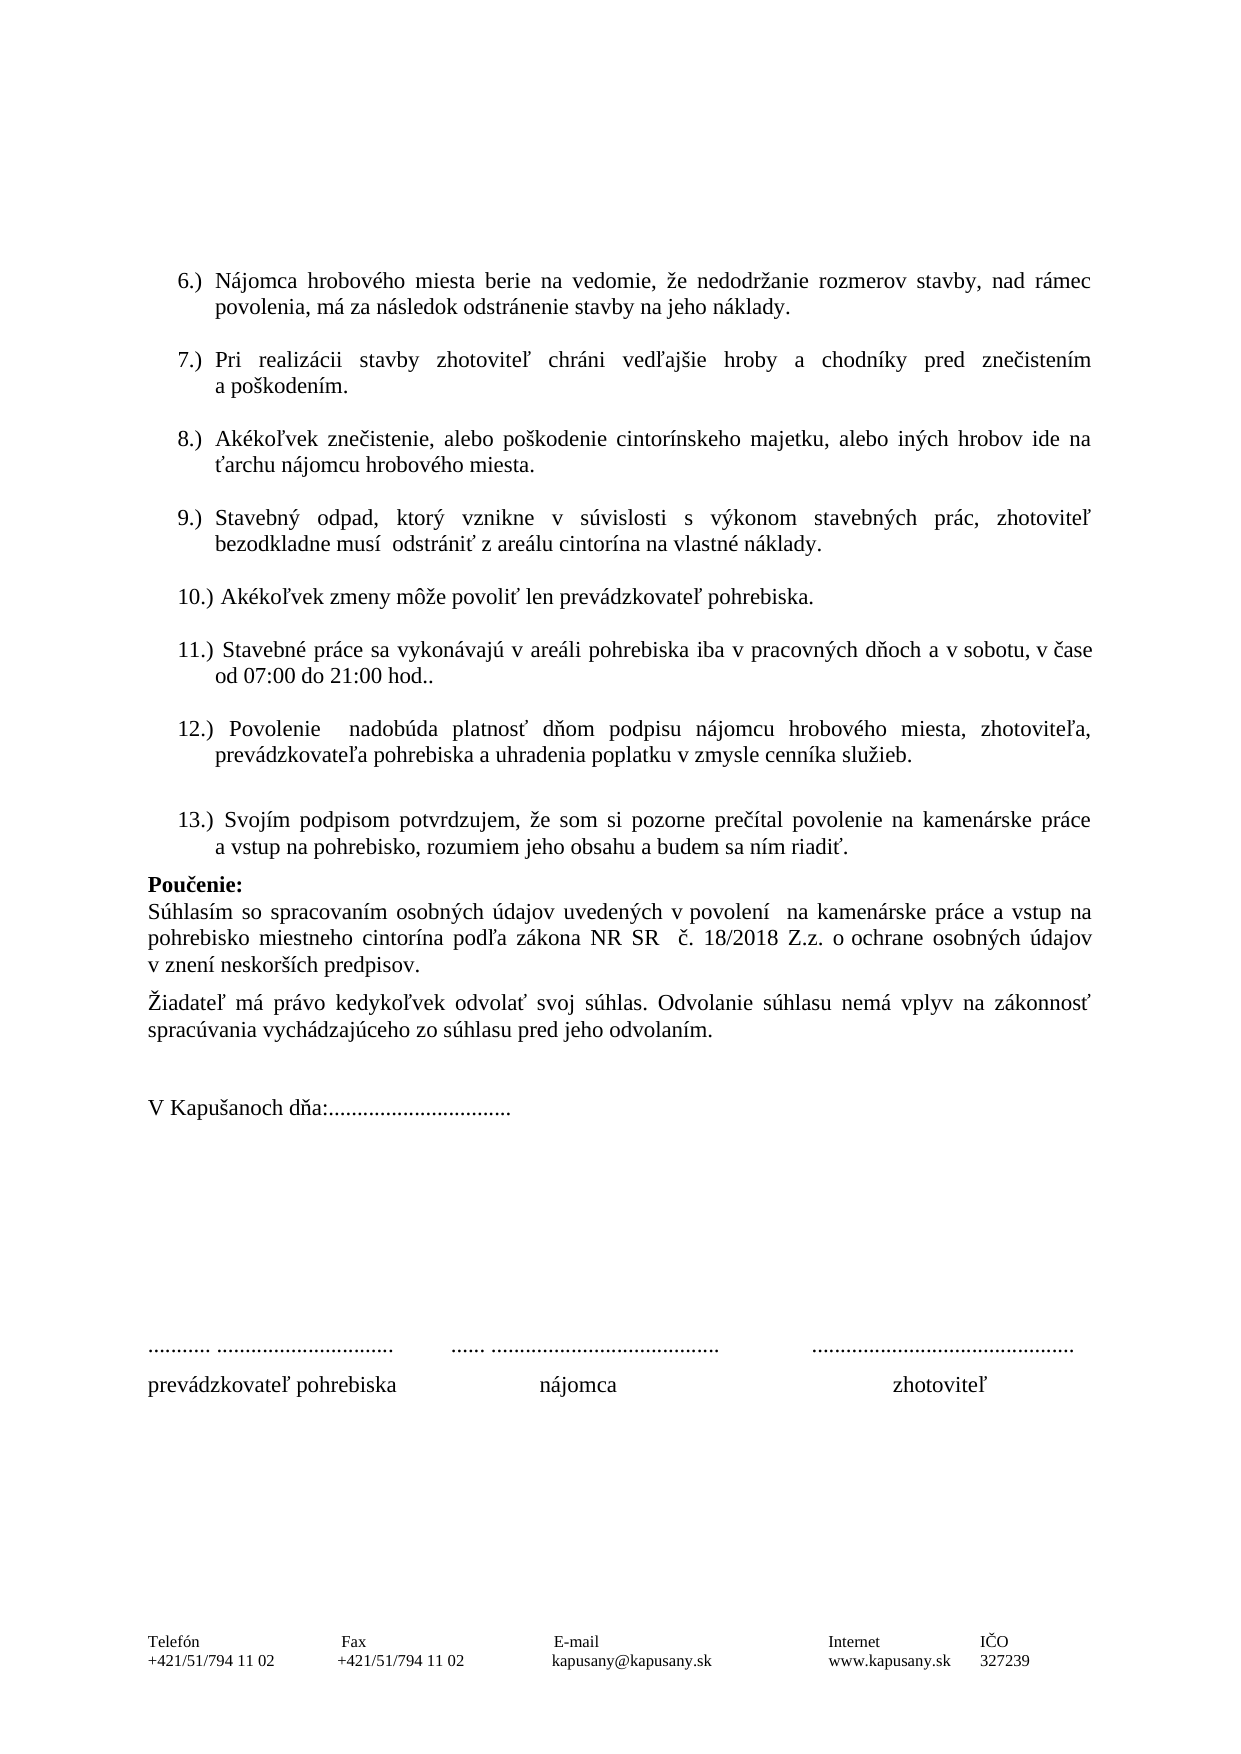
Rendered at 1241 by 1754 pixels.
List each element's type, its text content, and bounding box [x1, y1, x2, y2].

list Stavebné práce sa vykonávajú v areáli pohrebiska iba v pracovných dňoch a v sobotu, v čase od 07:00 do 21:00 hod.. [177, 636, 1093, 688]
list Povolenie nadobúda platnosť dňom podpisu nájomcu hrobového miesta, zhotoviteľa, prevádzkovateľa pohrebiska a uhradenia poplatku v zmysle cenníka služieb. [177, 715, 1093, 767]
text Žiadateľ má právo kedykoľvek odvolať svoj súhlas. Odvolanie súhlasu nemá vplyv na zákonnosť spracúvania vychádzajúceho zo súhlasu pred jeho odvolaním. [148, 989, 1093, 1042]
list Pri realizácii stavby zhotoviteľ chráni vedľajšie hroby a chodníky pred znečistením a poškodením. [177, 346, 1093, 398]
text ........... ............................... ...... ........................................ .............................................. prevádzkovateľ pohrebiska nájomca zhotoviteľ [148, 1331, 1093, 1397]
text V Kapušanoch dňa:................................ [148, 1093, 1093, 1120]
list Svojím podpisom potvrdzujem, že som si pozorne prečítal povolenie na kamenárske práce a vstup na pohrebisko, rozumiem jeho obsahu a budem sa ním riadiť. [177, 806, 1093, 859]
text Poučenie: [148, 872, 1093, 898]
text +421/51/794 11 02 +421/51/794 11 02 kapusany@kapusany.sk www.kapusany.sk 327239 [148, 1651, 1093, 1670]
list Nájomca hrobového miesta berie na vedomie, že nedodržanie rozmerov stavby, nad rámec povolenia, má za následok odstránenie stavby na jeho náklady. [177, 267, 1093, 319]
list Stavebný odpad, ktorý vznikne v súvislosti s výkonom stavebných prác, zhotoviteľ bezodkladne musí odstrániť z areálu cintorína na vlastné náklady. [177, 504, 1093, 557]
list Akékoľvek znečistenie, alebo poškodenie cintorínskeho majetku, alebo iných hrobov ide na ťarchu nájomcu hrobového miesta. [177, 425, 1093, 478]
text Súhlasím so spracovaním osobných údajov uvedených v povolení na kamenárske práce a vstup na pohrebisko miestneho cintorína podľa zákona NR SR č. 18/2018 Z.z. o ochrane osobných údajov v znení neskorších predpisov. [148, 898, 1093, 977]
list Akékoľvek zmeny môže povoliť len prevádzkovateľ pohrebiska. [177, 583, 1093, 609]
text Telefón Fax E-mail Internet IČO [148, 1632, 1093, 1651]
